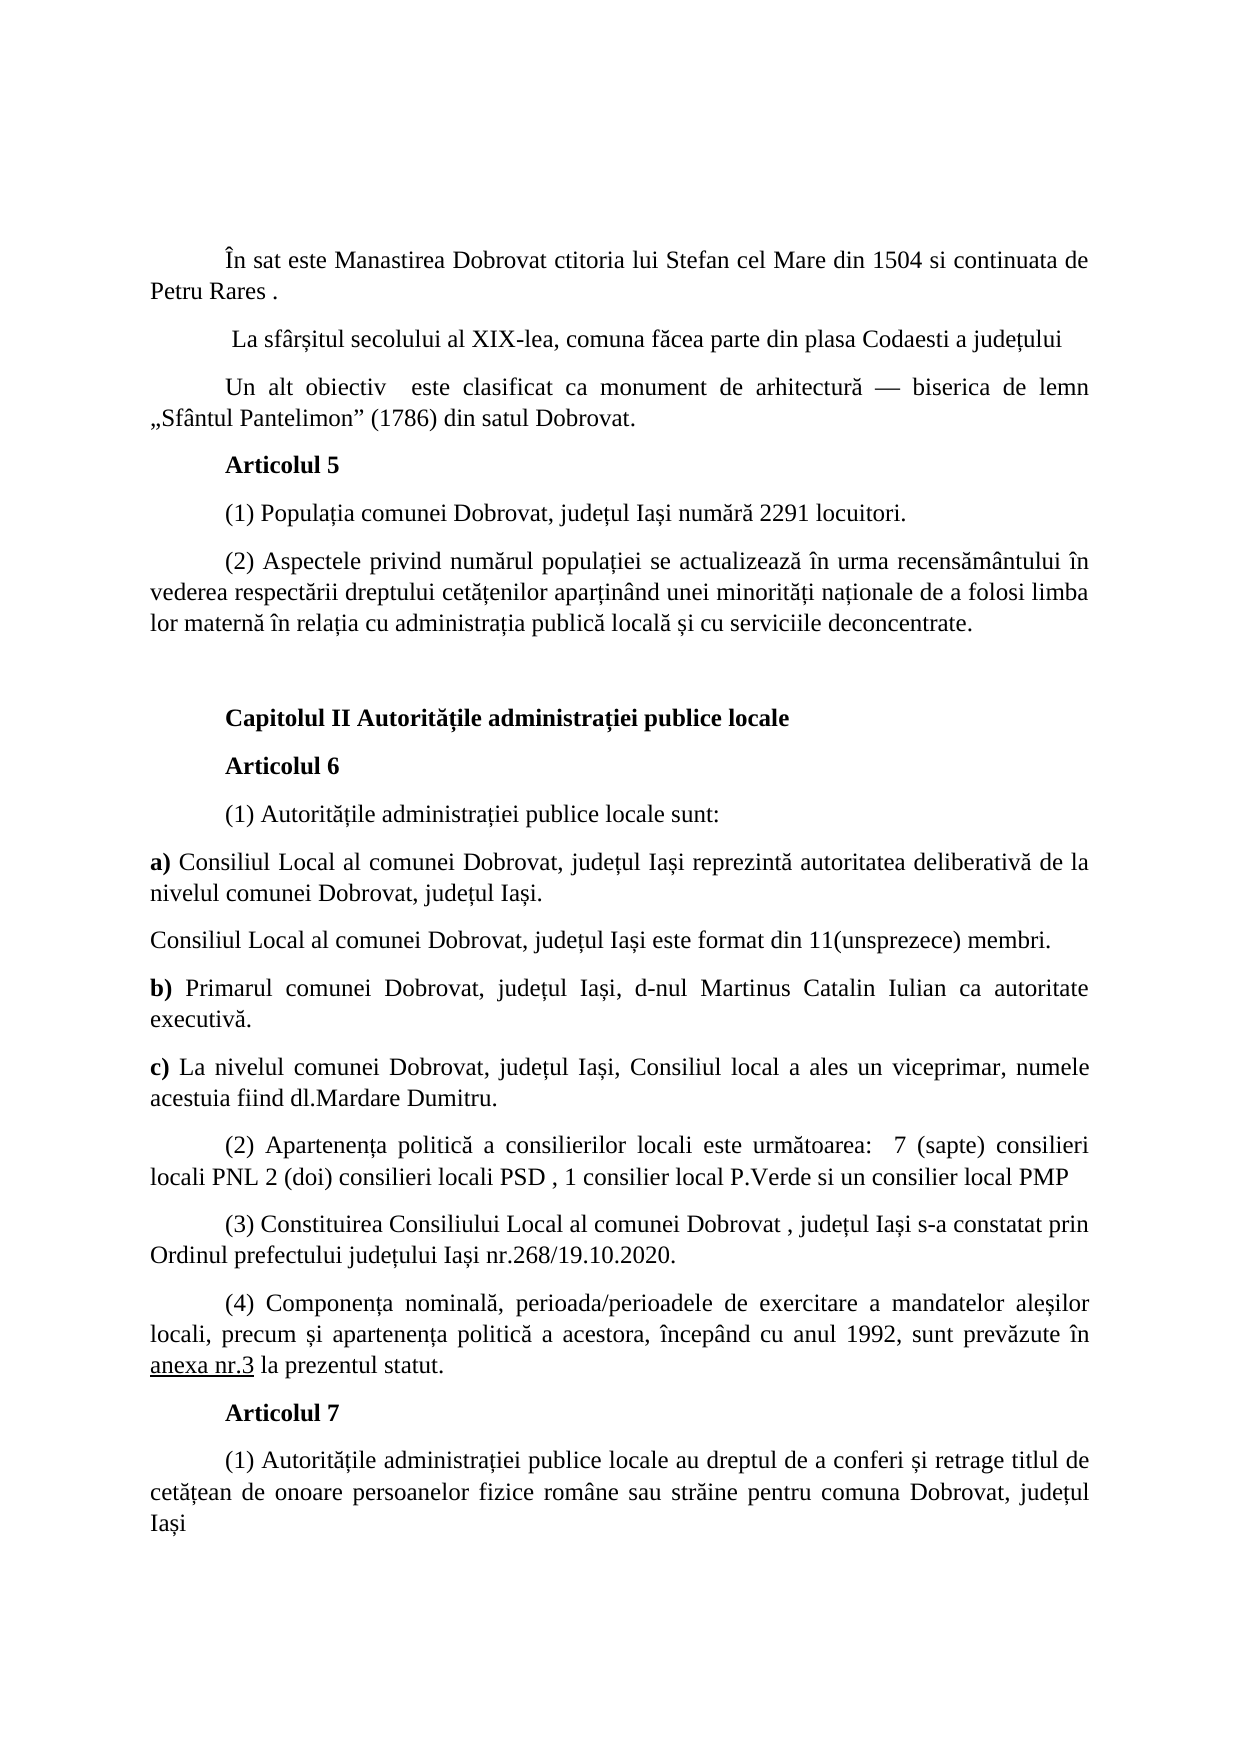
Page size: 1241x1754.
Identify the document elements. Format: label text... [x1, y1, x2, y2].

text (4) Componența nominală, perioada/perioadele de exercitare a mandatelor aleșilor locali, precum și apartenența politică a acestora, începând cu anul 1992, sunt prevăzute în anexa nr.3 la prezentul statut. [150, 1288, 1090, 1379]
text (2) Apartenența politică a consilierilor locali este următoarea: 7 (sapte) consilieri locali PNL 2 (doi) consilieri locali PSD , 1 consilier local P.Verde si un consilier local PMP [150, 1131, 1090, 1190]
text În sat este Manastirea Dobrovat ctitoria lui Stefan cel Mare din 1504 si continuata de Petru Rares . [150, 245, 1090, 305]
text (3) Constituirea Consiliului Local al comunei Dobrovat , județul Iași s-a constatat prin Ordinul prefectului județului Iași nr.268/19.10.2020. [150, 1209, 1090, 1269]
text a) Consiliul Local al comunei Dobrovat, județul Iași reprezintă autoritatea deliberativă de la nivelul comunei Dobrovat, județul Iași. [150, 847, 1090, 906]
text Consiliul Local al comunei Dobrovat, județul Iași este format din 11(unsprezece) membri. [150, 925, 1090, 954]
text Articolul 6 [150, 751, 1090, 780]
text (1) Populația comunei Dobrovat, județul Iași numără 2291 locuitori. [150, 498, 1090, 527]
text (1) Autoritățile administrației publice locale au dreptul de a conferi și retrage titlul de cetățean de onoare persoanelor fizice române sau străine pentru comuna Dobrovat, județul Iași [150, 1446, 1090, 1536]
text c) La nivelul comunei Dobrovat, județul Iași, Consiliul local a ales un viceprimar, numele acestuia fiind dl.Mardare Dumitru. [150, 1052, 1090, 1112]
text Articolul 7 [150, 1398, 1090, 1427]
text (1) Autoritățile administrației publice locale sunt: [150, 799, 1090, 828]
text La sfârșitul secolului al XIX-lea, comuna făcea parte din plasa Codaesti a județului [150, 324, 1090, 353]
text (2) Aspectele privind numărul populației se actualizează în urma recensământului în vederea respectării dreptului cetățenilor aparținând unei minorități naționale de a folosi limba lor maternă în relația cu administrația publică locală și cu serviciile deconcentrate. [150, 546, 1090, 637]
text Capitolul II Autoritățile administrației publice locale [150, 703, 1090, 732]
text Articolul 5 [150, 451, 1090, 479]
text b) Primarul comunei Dobrovat, județul Iași, d-nul Martinus Catalin Iulian ca autoritate executivă. [150, 973, 1090, 1033]
text Un alt obiectiv este clasificat ca monument de arhitectură — biserica de lemn „Sfântul Pantelimon” (1786) din satul Dobrovat. [150, 372, 1090, 432]
